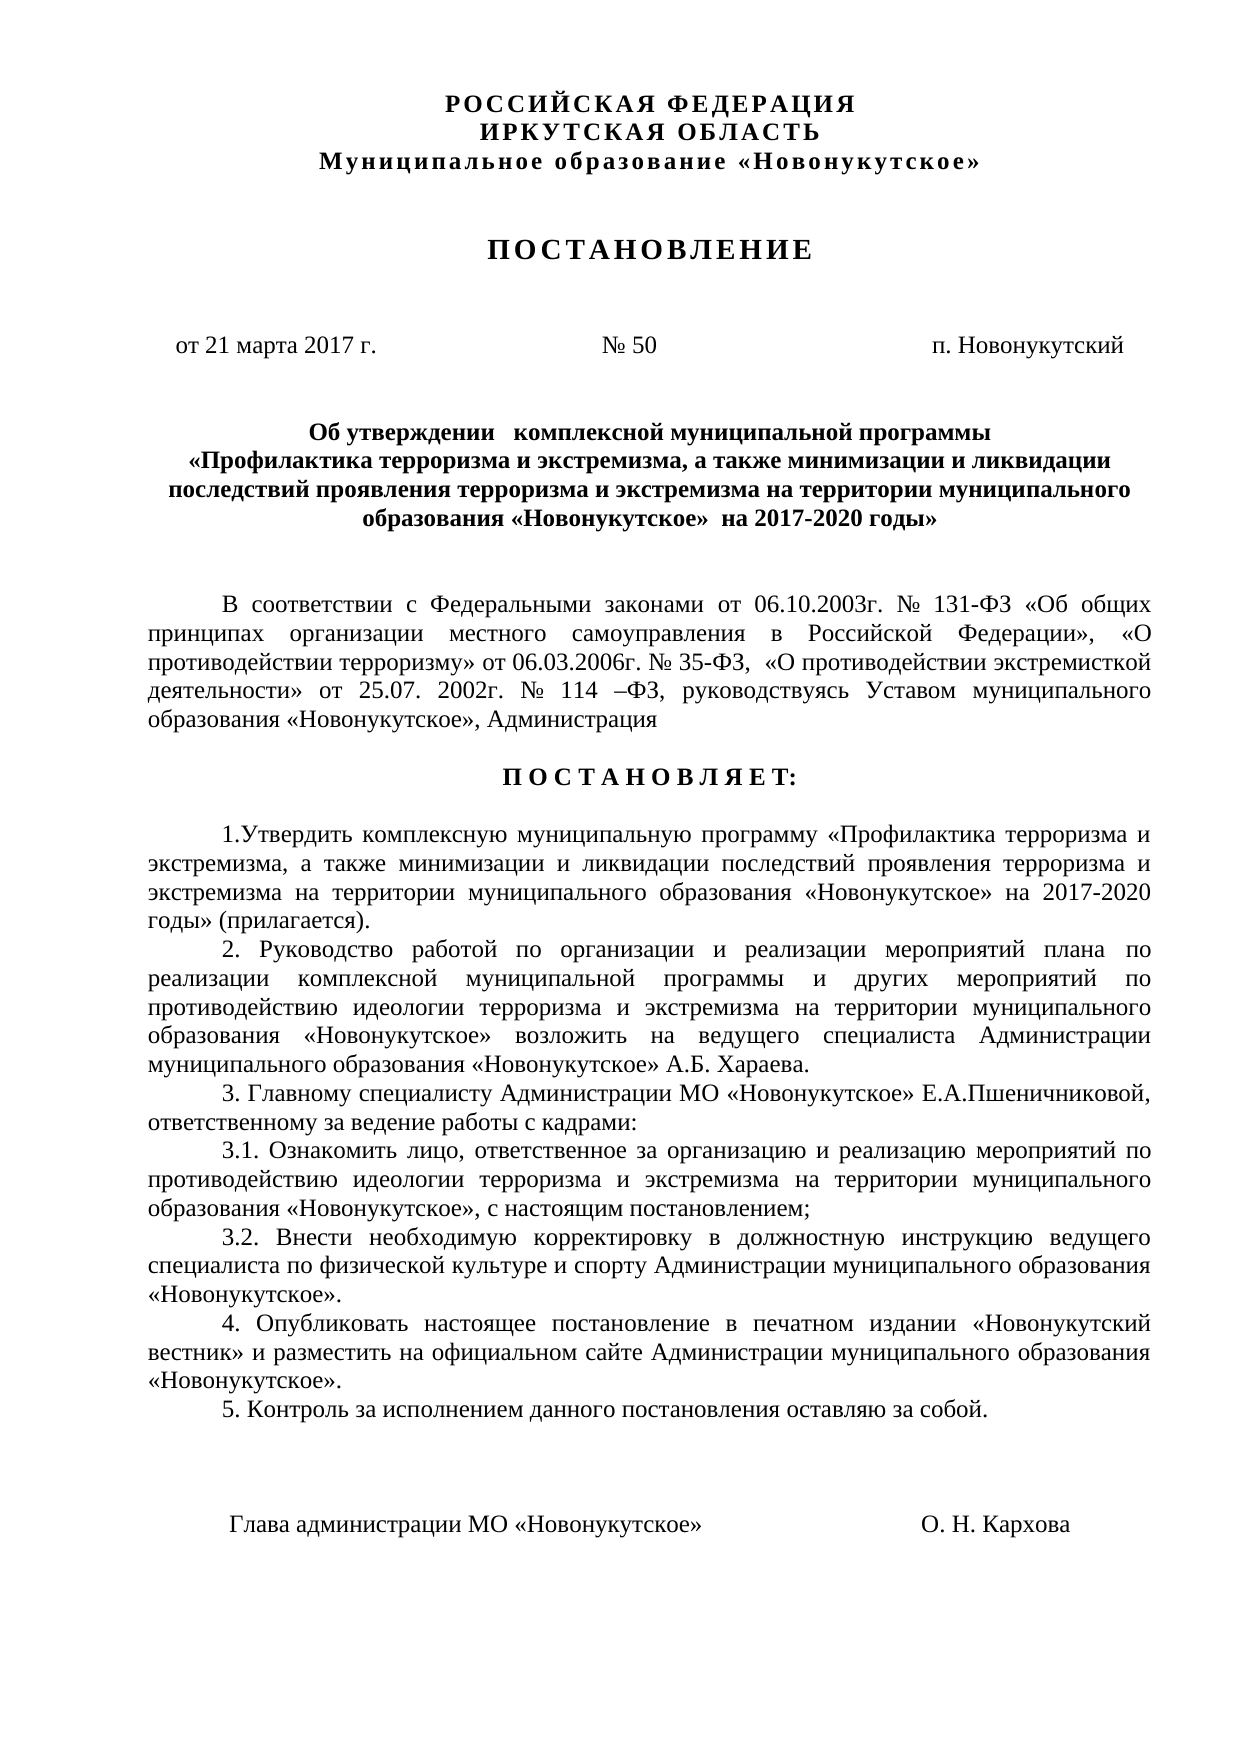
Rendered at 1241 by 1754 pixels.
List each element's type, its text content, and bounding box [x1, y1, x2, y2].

text 4. Опубликовать настоящее постановление в печатном издании «Новонукутский вестник» и разместить на официальном сайте Администрации муниципального образования «Новонукутское». [148, 1308, 1152, 1394]
text 1.Утвердить комплексную муниципальную программу «Профилактика терроризма и экстремизма, а также минимизации и ликвидации последствий проявления терроризма и экстремизма на территории муниципального образования «Новонукутское» на 2017-2020 годы» (прилагается). [148, 819, 1152, 934]
text П О С Т А Н О В Л Я Е Т: [148, 762, 1152, 791]
text Глава администрации МО «Новонукутское» О. Н. Кархова [148, 1509, 1152, 1537]
text 5. Контроль за исполнением данного постановления оставляю за собой. [148, 1394, 1152, 1423]
text В соответствии с Федеральными законами от 06.10.2003г. № 131-ФЗ «Об общих принципах организации местного самоуправления в Российской Федерации», «О противодействии терроризму» от 06.03.2006г. № 35-ФЗ, «О противодействии экстремисткой деятельности» от 25.07. 2002г. № 114 –ФЗ, руководствуясь Уставом муниципального образования «Новонукутское», Администрация [148, 589, 1152, 733]
text РОССИЙСКАЯ ФЕДЕРАЦИЯ [148, 89, 1152, 117]
text 3. Главному специалисту Администрации МО «Новонукутское» Е.А.Пшеничниковой, ответственному за ведение работы с кадрами: [148, 1078, 1152, 1136]
text Муниципальное образование «Новонукутское» [148, 146, 1152, 175]
text 3.1. Ознакомить лицо, ответственное за организацию и реализацию мероприятий по противодействию идеологии терроризма и экстремизма на территории муниципального образования «Новонукутское», с настоящим постановлением; [148, 1136, 1152, 1222]
text ИРКУТСКАЯ ОБЛАСТЬ [148, 117, 1152, 146]
text 2. Руководство работой по организации и реализации мероприятий плана по реализации комплексной муниципальной программы и других мероприятий по противодействию идеологии терроризма и экстремизма на территории муниципального образования «Новонукутское» возложить на ведущего специалиста Администрации муниципального образования «Новонукутское» А.Б. Хараева. [148, 934, 1152, 1078]
text 3.2. Внести необходимую корректировку в должностную инструкцию ведущего специалиста по физической культуре и спорту Администрации муниципального образования «Новонукутское». [148, 1222, 1152, 1308]
text «Профилактика терроризма и экстремизма, а также минимизации и ликвидации последствий проявления терроризма и экстремизма на территории муниципального образования «Новонукутское» на 2017-2020 годы» [148, 446, 1152, 532]
text Об утверждении комплексной муниципальной программы [148, 417, 1152, 446]
text от 21 марта 2017 г. № 50 п. Новонукутский [148, 331, 1152, 359]
text ПОСТАНОВЛЕНИЕ [148, 232, 1152, 266]
